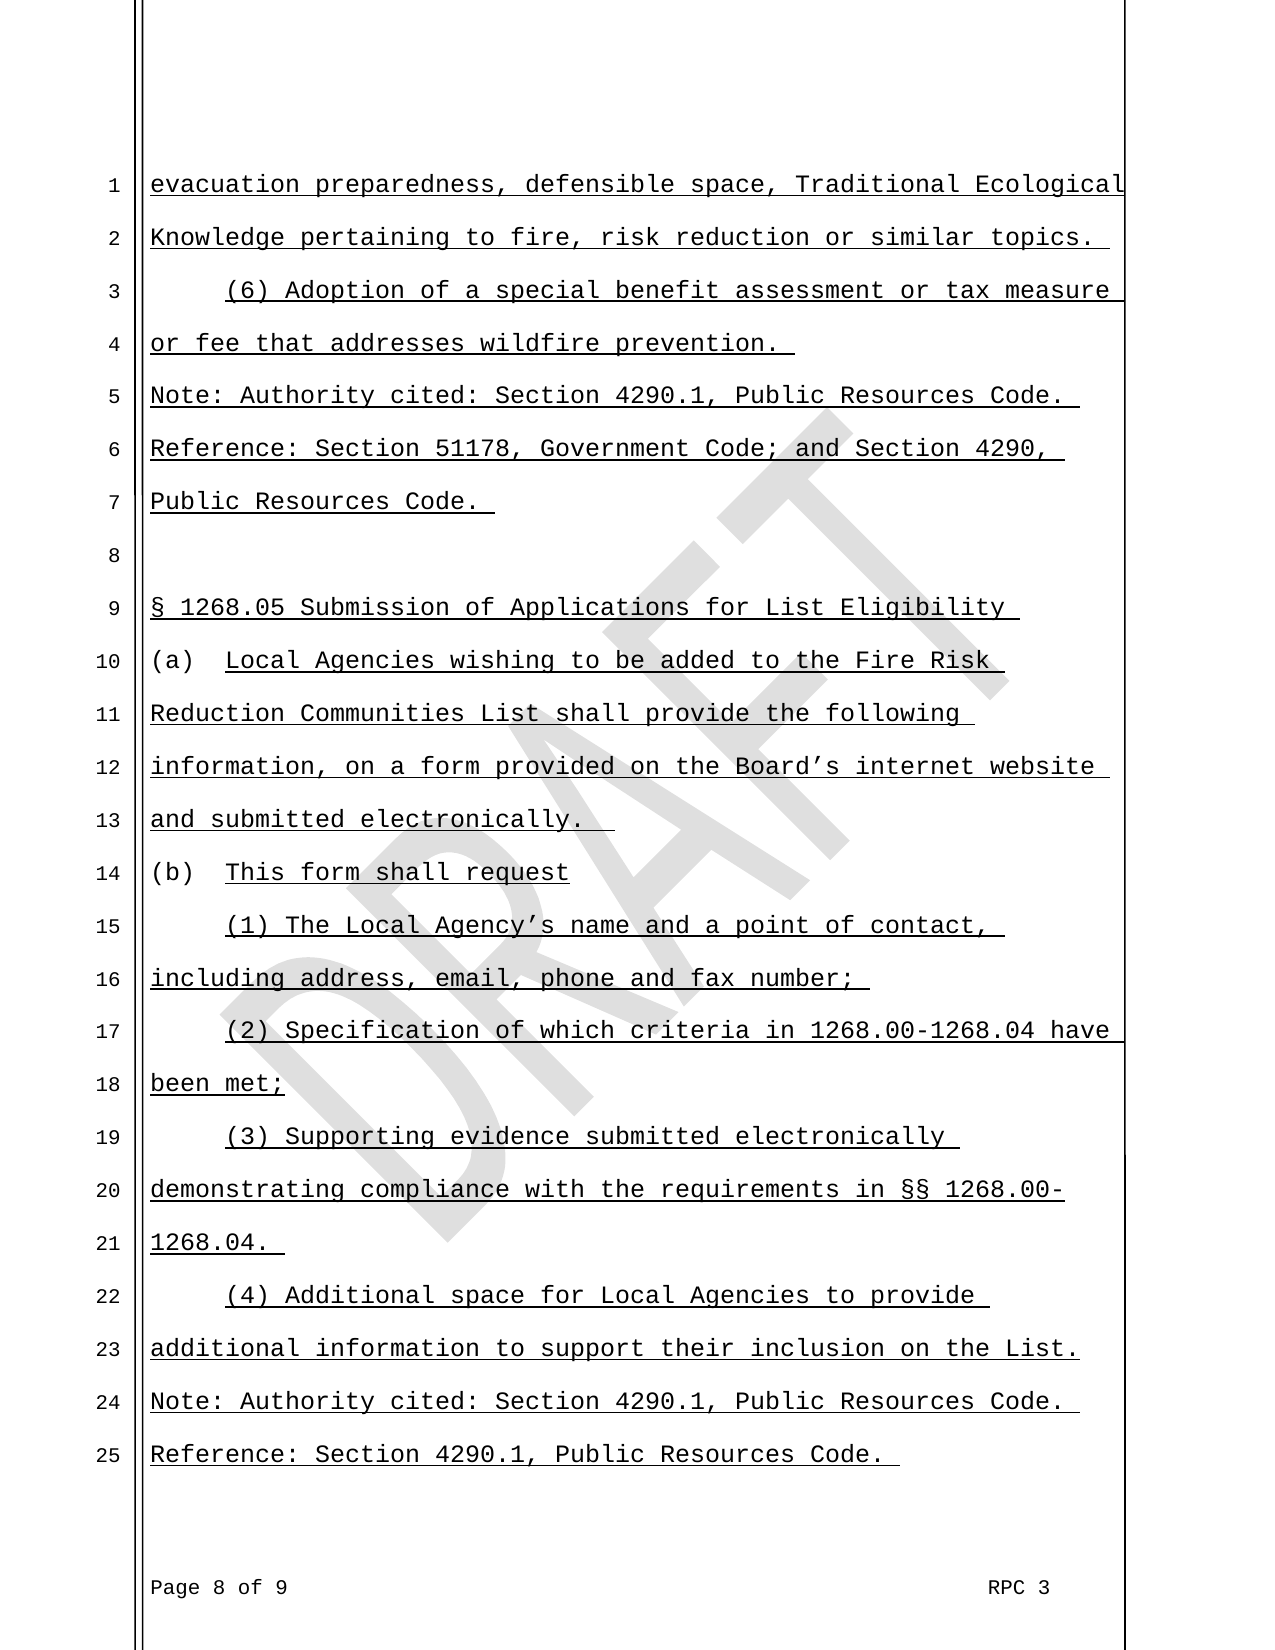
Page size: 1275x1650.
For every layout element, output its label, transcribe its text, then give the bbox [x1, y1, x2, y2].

text Note: Authority cited: Section 4290.1, Public Resources Code. Reference: Section 4290.1, Public Resources Code. [150, 1367, 1125, 1473]
text (2) Specification of which criteria in 1268.00-1268.04 have been met; [150, 997, 1125, 1102]
text (4) Additional space for Local Agencies to provide additional information to support their inclusion on the List. [150, 1261, 1125, 1367]
text (3) Supporting evidence submitted electronically demonstrating compliance with the requirements in §§ 1268.00-1268.04. [150, 1102, 1125, 1261]
text Note: Authority cited: Section 4290.1, Public Resources Code. Reference: Section 51178, Government Code; and Section 4290, Public Resources Code. [150, 362, 1125, 520]
list Local Agencies wishing to be added to the Fire Risk Reduction Communities List shall provide the following information, on a form provided on the Board’s internet website and submitted electronically. [150, 626, 1125, 838]
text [150, 150, 1125, 195]
text (b) This form shall request [150, 838, 1125, 891]
text (1) The Local Agency’s name and a point of contact, including address, email, phone and fax number; [150, 891, 1125, 997]
text (6) Adoption of a special benefit assessment or tax measure or fee that addresses wildfire prevention. [150, 256, 1125, 362]
text § 1268.05 Submission of Applications for List Eligibility [150, 573, 1125, 626]
